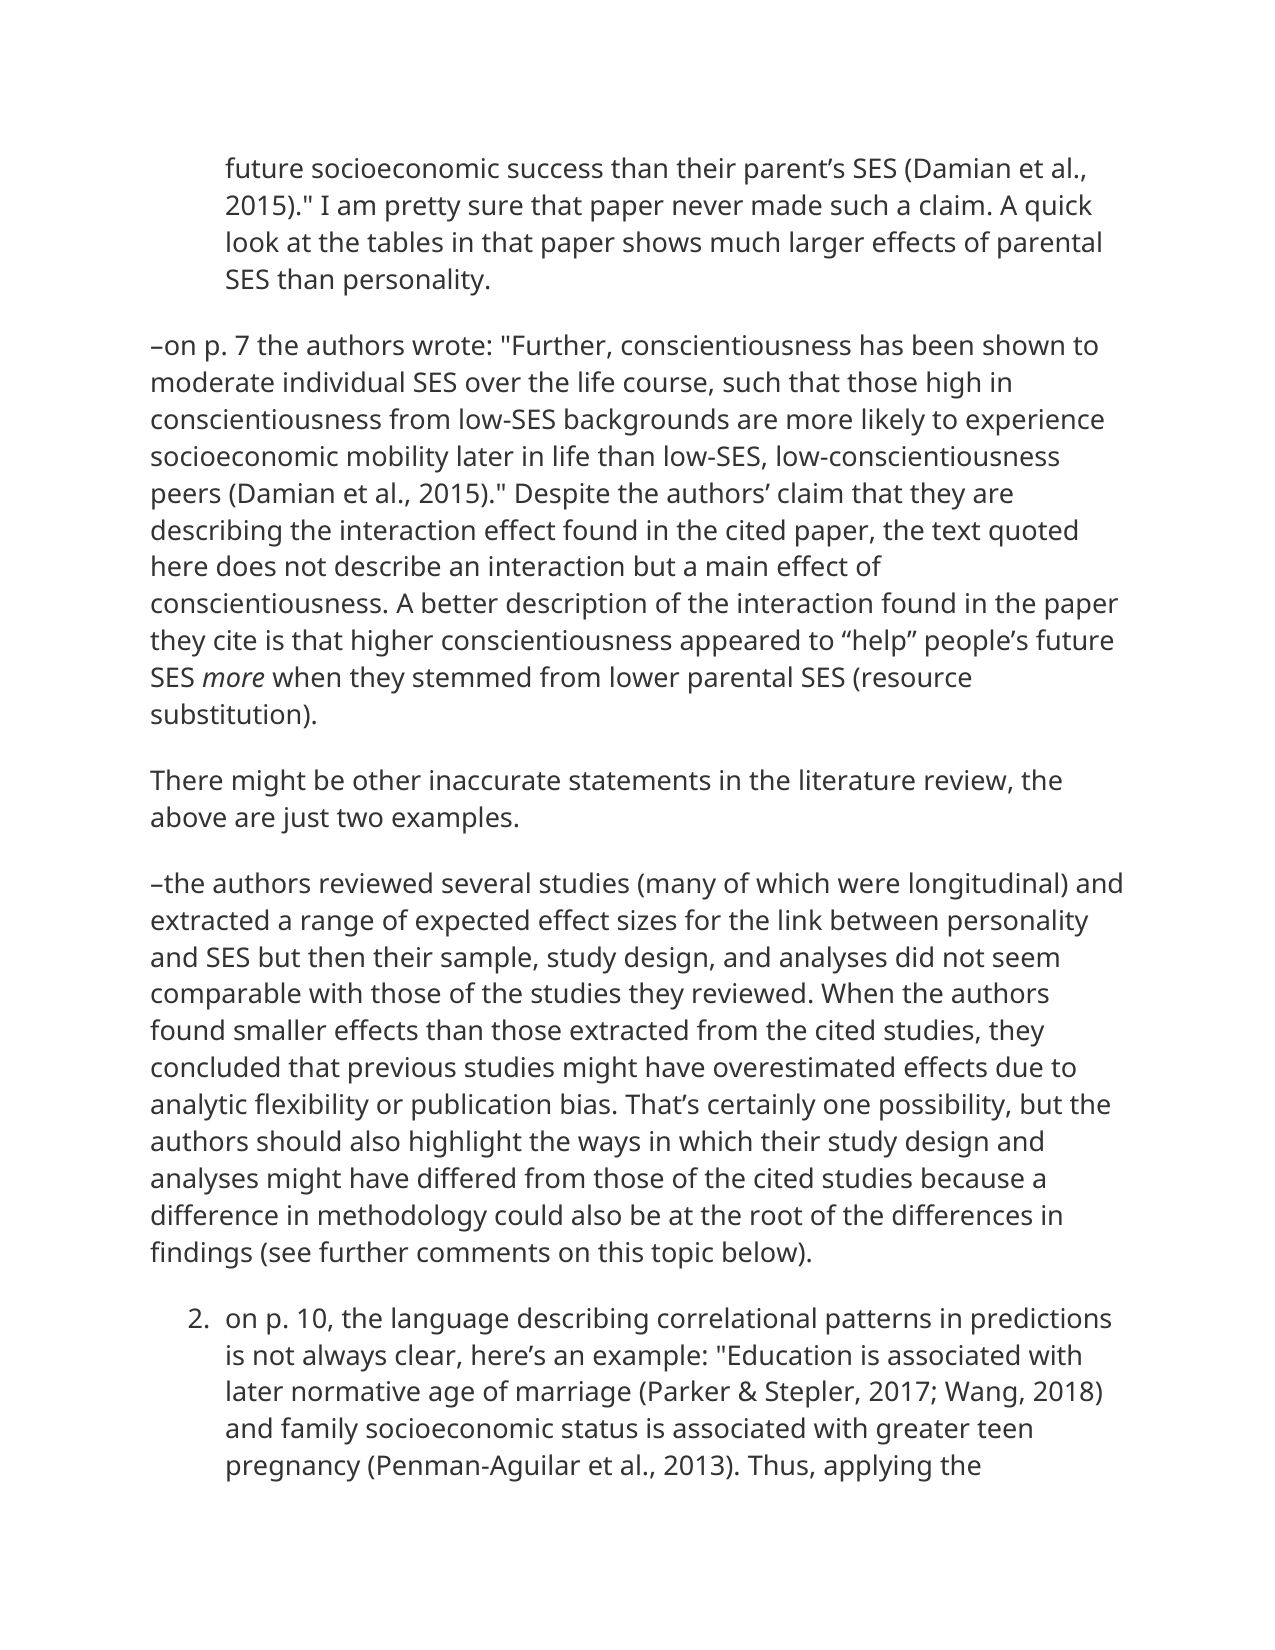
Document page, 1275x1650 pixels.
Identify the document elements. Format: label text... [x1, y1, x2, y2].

text –the authors reviewed several studies (many of which were longitudinal) and extracted a range of expected effect sizes for the link between personality and SES but then their sample, study design, and analyses did not seem comparable with those of the studies they reviewed. When the authors found smaller effects than those extracted from the cited studies, they concluded that previous studies might have overestimated effects due to analytic flexibility or publication bias. That’s certainly one possibility, but the authors should also highlight the ways in which their study design and analyses might have differed from those of the cited studies because a difference in methodology could also be at the root of the differences in findings (see further comments on this topic below). [150, 864, 1125, 1270]
text –on p. 7 the authors wrote: "Further, conscientiousness has been shown to moderate individual SES over the life course, such that those high in conscientiousness from low-SES backgrounds are more likely to experience socioeconomic mobility later in life than low-SES, low-conscientiousness peers (Damian et al., 2015)." Despite the authors’ claim that they are describing the interaction effect found in the cited paper, the text quoted here does not describe an interaction but a main effect of conscientiousness. A better description of the interaction found in the paper they cite is that higher conscientiousness appeared to “help” people’s future SES more when they stemmed from lower parental SES (resource substitution). [150, 327, 1125, 732]
text There might be other inaccurate statements in the literature review, the above are just two examples. [150, 761, 1125, 835]
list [187, 150, 1125, 297]
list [187, 1299, 1125, 1483]
